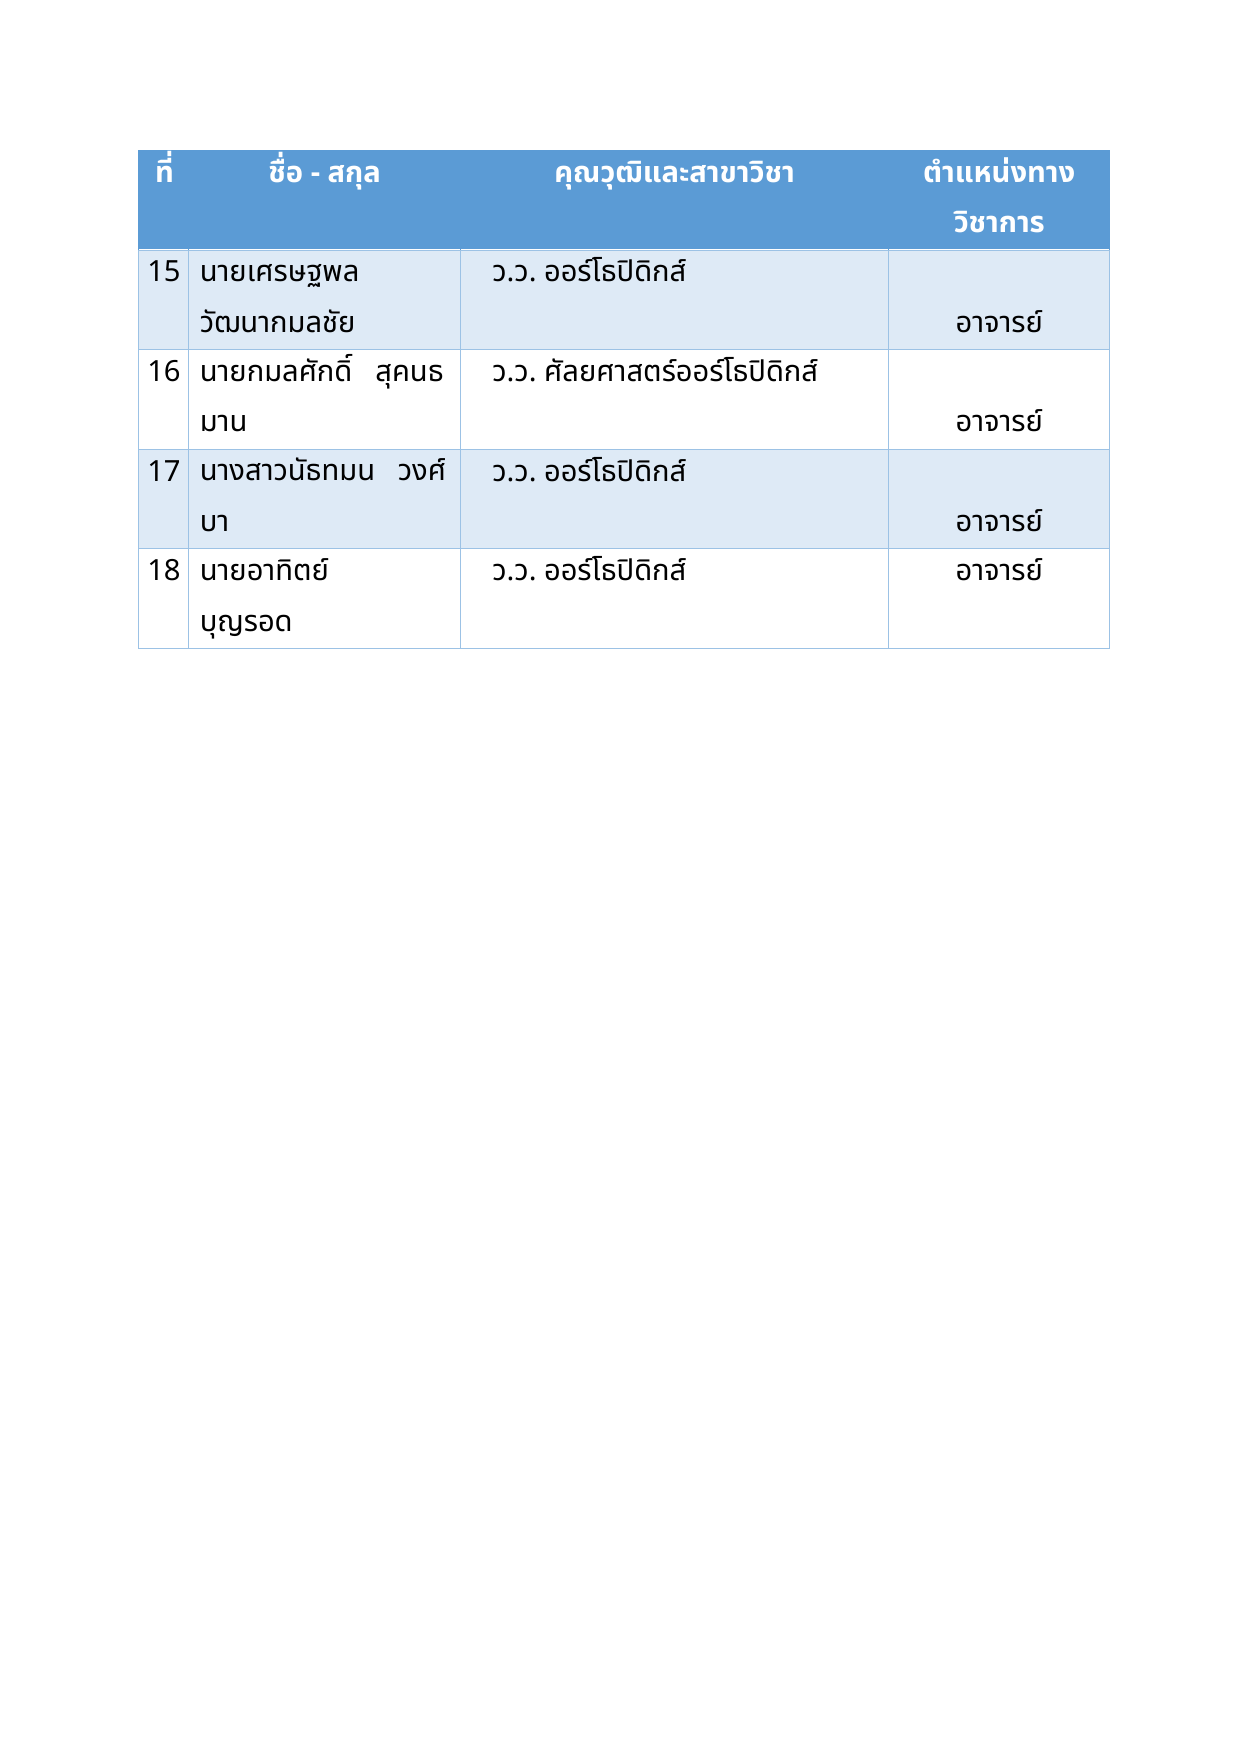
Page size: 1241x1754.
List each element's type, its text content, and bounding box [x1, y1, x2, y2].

table_cell นางสาวนัธทมน วงศ์บา [189, 450, 460, 548]
table_cell อาจารย์ [889, 251, 1109, 349]
table_cell 17 [139, 450, 188, 548]
table_cell นายอาทิตย์ บุญรอด [189, 549, 460, 648]
table_cell อาจารย์ [889, 450, 1109, 548]
table_cell อาจารย์ [889, 549, 1109, 648]
table_cell นายเศรษฐพล วัฒนากมลชัย [189, 251, 460, 349]
table_cell 15 [139, 251, 188, 349]
table_cell 18 [139, 549, 188, 648]
table_cell ว.ว. ออร์โธปิดิกส์ [461, 549, 888, 648]
table_cell อาจารย์ [889, 350, 1109, 449]
table_cell นายกมลศักดิ์ สุคนธมาน [189, 350, 460, 449]
table_cell ว.ว. ศัลยศาสตร์ออร์โธปิดิกส์ [461, 350, 888, 449]
table_header ที่ [139, 151, 188, 249]
table_cell 16 [139, 350, 188, 449]
table_cell ว.ว. ออร์โธปิดิกส์ [461, 450, 888, 548]
table_cell ว.ว. ออร์โธปิดิกส์ [461, 251, 888, 349]
table_header ชื่อ - สกุล [189, 151, 460, 249]
table_header คุณวุฒิและสาขาวิชา [461, 151, 888, 249]
table_header ตำแหน่งทางวิชาการ [889, 151, 1109, 249]
